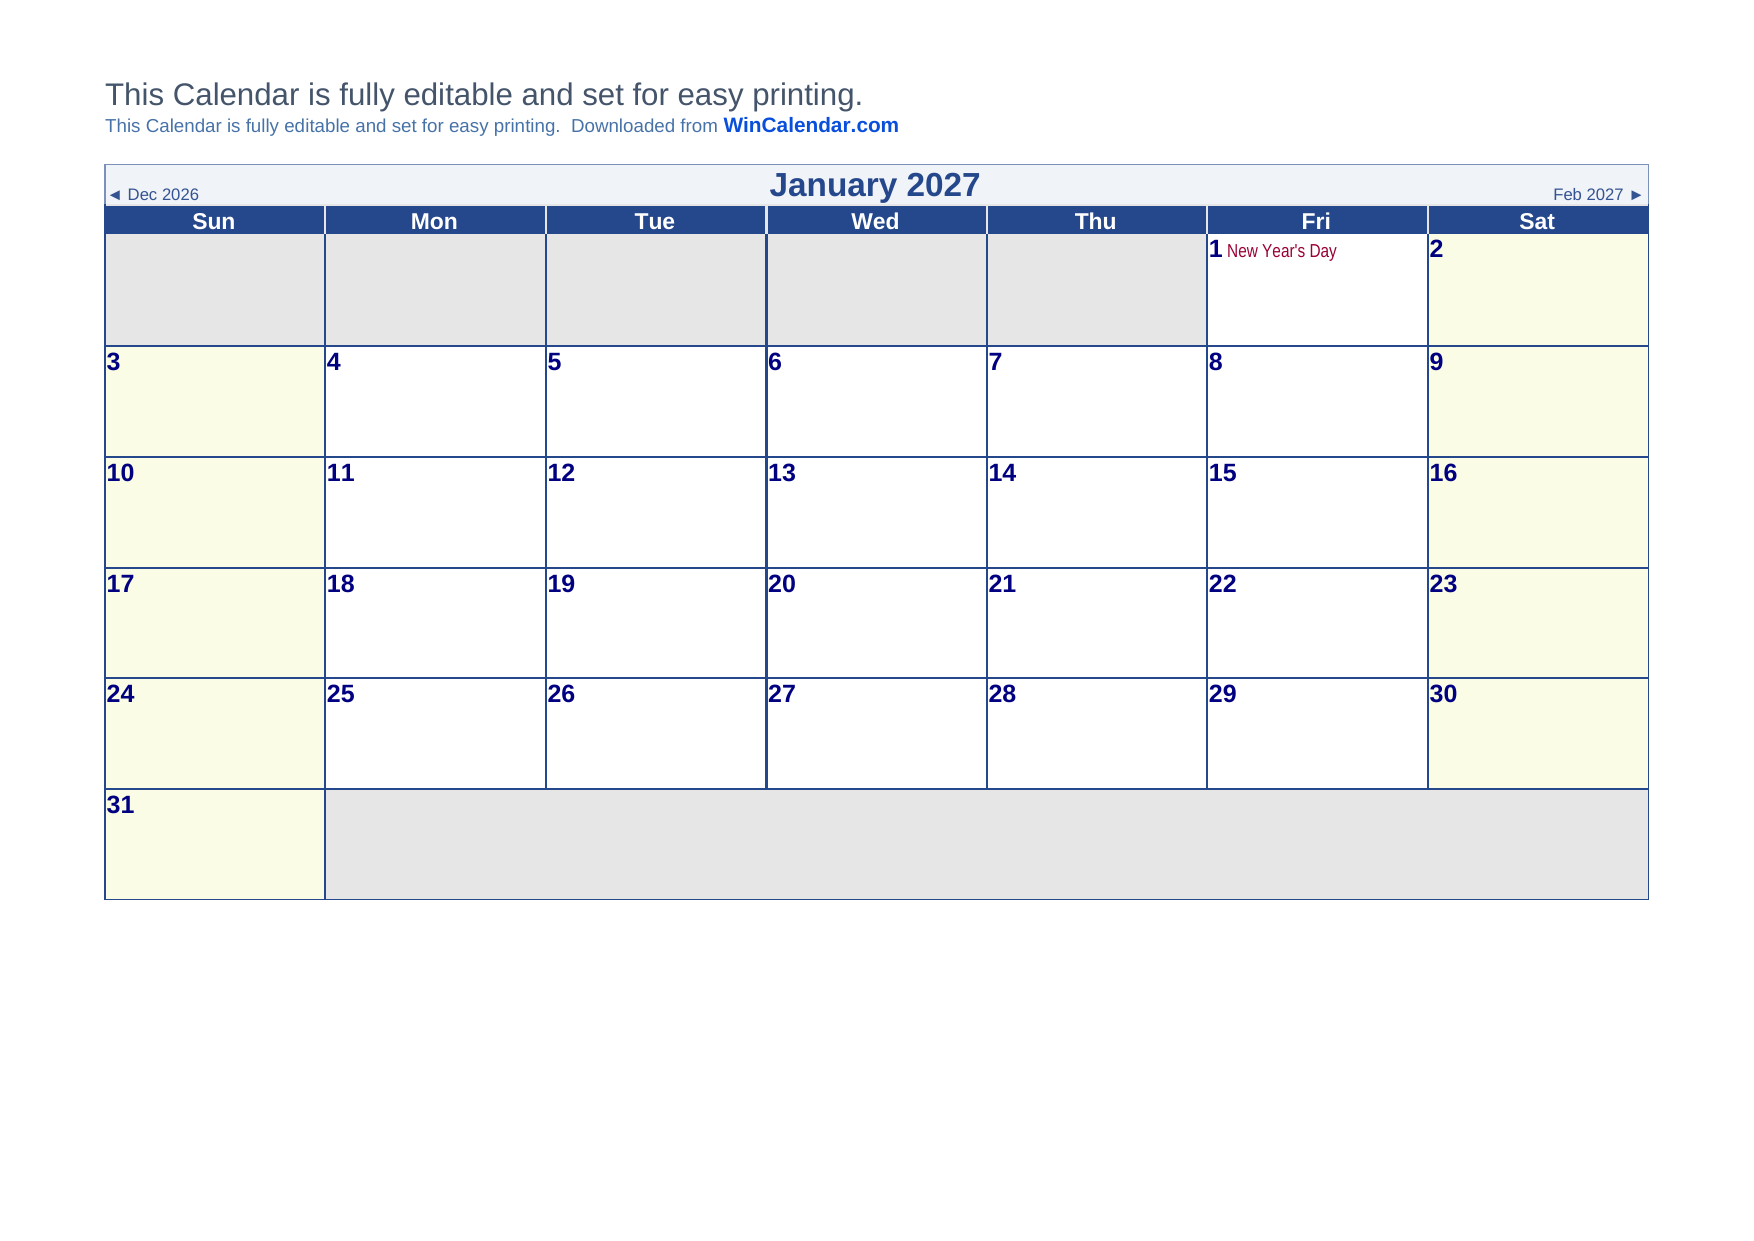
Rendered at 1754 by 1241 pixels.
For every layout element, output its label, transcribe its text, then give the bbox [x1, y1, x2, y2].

table_cell 27 [768, 679, 986, 788]
table_cell 12 [547, 458, 765, 567]
table_cell Sun [106, 206, 324, 234]
table_cell 3 [106, 347, 324, 456]
table_cell [547, 234, 765, 345]
table_cell 18 [326, 569, 545, 677]
table_cell 20 [768, 569, 986, 677]
text This Calendar is fully editable and set for easy printing. This Calendar is fully editable and set for easy printing. Downloaded from WinCalendar.com [105, 76, 1649, 164]
table_header Feb 2027 ► [1428, 165, 1648, 204]
table_cell 14 [988, 458, 1206, 567]
table_cell [768, 234, 986, 345]
table_header ◄ Dec 2026 [106, 165, 325, 204]
table_cell 5 [547, 347, 765, 456]
table_cell 23 [1429, 569, 1648, 677]
table_cell Thu [988, 206, 1206, 234]
table_cell 17 [106, 569, 324, 677]
table_cell [988, 234, 1206, 345]
table_cell 7 [988, 347, 1206, 456]
table_cell 29 [1208, 679, 1427, 788]
table_cell [326, 234, 545, 345]
table_cell Sat [1429, 206, 1648, 234]
table_cell 31 [106, 790, 324, 899]
table_cell 22 [1208, 569, 1427, 677]
table_cell Wed [768, 206, 986, 234]
table_cell 28 [988, 679, 1206, 788]
table_cell 9 [1429, 347, 1648, 456]
table_cell [326, 790, 1648, 899]
table_cell Mon [326, 206, 545, 234]
table_cell 2 [1429, 234, 1648, 345]
table_cell 10 [106, 458, 324, 567]
table_cell 8 [1208, 347, 1427, 456]
table_cell 6 [768, 347, 986, 456]
table_cell 25 [326, 679, 545, 788]
table_cell 24 [106, 679, 324, 788]
table_cell 13 [768, 458, 986, 567]
table_cell 21 [988, 569, 1206, 677]
table_header January 2027 [325, 165, 1428, 204]
table_cell Fri [1208, 206, 1427, 234]
table_cell 4 [326, 347, 545, 456]
table_cell 15 [1208, 458, 1427, 567]
table_cell 19 [547, 569, 765, 677]
table_cell 11 [326, 458, 545, 567]
table_cell Tue [547, 206, 765, 234]
table_cell 1 New Year's Day [1208, 234, 1427, 345]
table_cell 30 [1429, 679, 1648, 788]
table_cell 26 [547, 679, 765, 788]
table_cell 16 [1429, 458, 1648, 567]
table_cell [106, 234, 324, 345]
